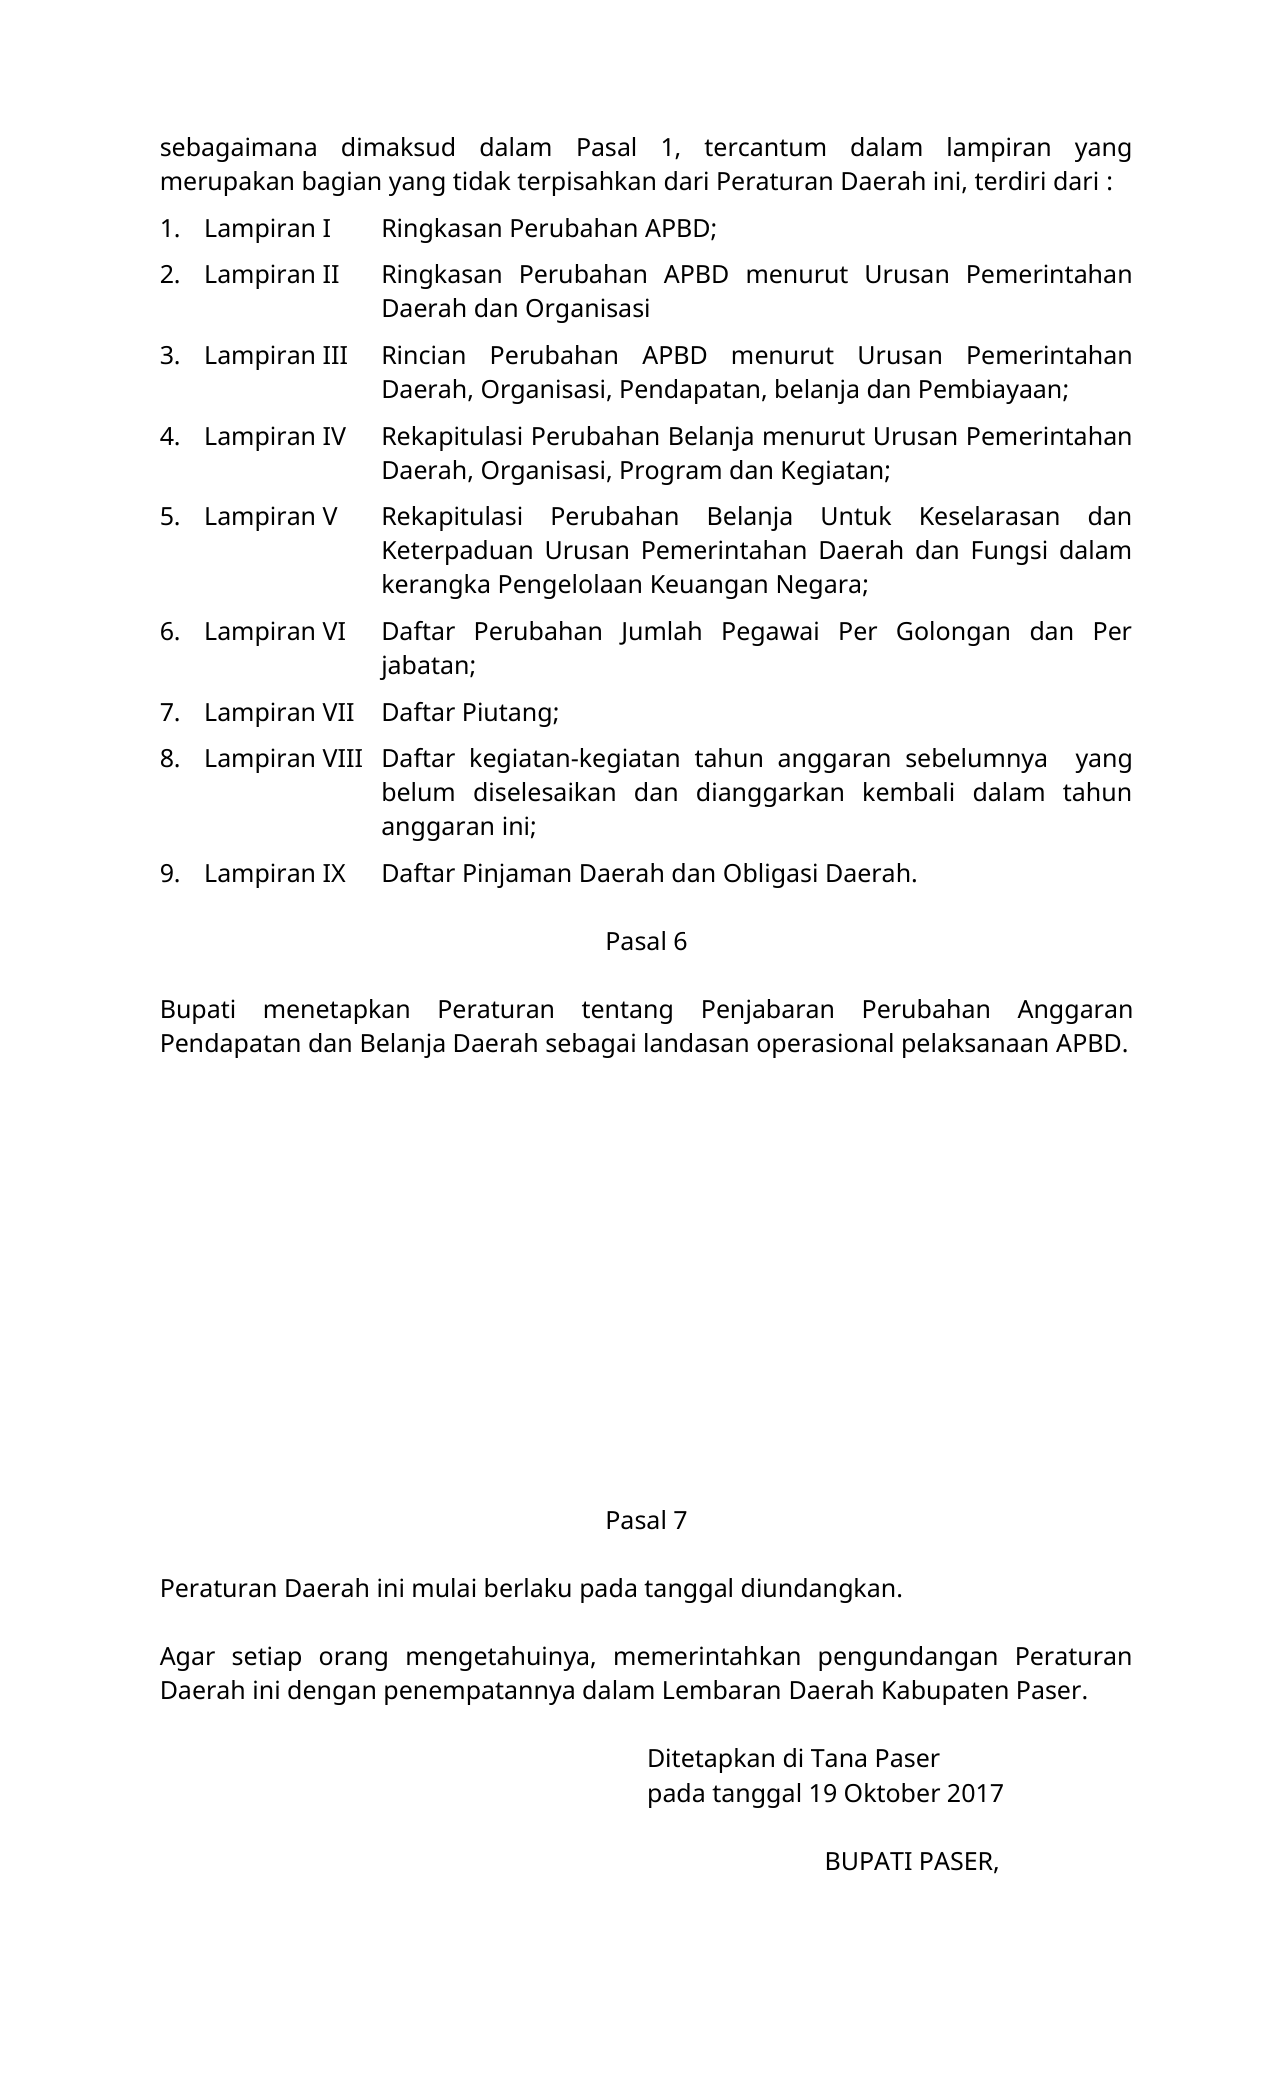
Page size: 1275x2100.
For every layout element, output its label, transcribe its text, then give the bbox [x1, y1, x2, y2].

text Agar setiap orang mengetahuinya, memerintahkan pengundangan Peraturan Daerah ini dengan penempatannya dalam Lembaran Daerah Kabupaten Paser. [159, 1639, 1133, 1707]
text Pasal 7 [159, 1503, 1133, 1537]
text 4. Lampiran IV Rekapitulasi Perubahan Belanja menurut Urusan Pemerintahan Daerah, Organisasi, Program dan Kegiatan; [159, 418, 1133, 486]
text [159, 130, 1133, 198]
text 6. Lampiran VI Daftar Perubahan Jumlah Pegawai Per Golongan dan Per jabatan; [159, 614, 1133, 682]
text Pasal 6 [159, 924, 1133, 958]
text 8. Lampiran VIII Daftar kegiatan-kegiatan tahun anggaran sebelumnya yang belum diselesaikan dan dianggarkan kembali dalam tahun anggaran ini; [159, 741, 1133, 843]
text 2. Lampiran II Ringkasan Perubahan APBD menurut Urusan Pemerintahan Daerah dan Organisasi [159, 257, 1133, 325]
text BUPATI PASER, [691, 1843, 1133, 1877]
text 5. Lampiran V Rekapitulasi Perubahan Belanja Untuk Keselarasan dan Keterpaduan Urusan Pemerintahan Daerah dan Fungsi dalam kerangka Pengelolaan Keuangan Negara; [159, 499, 1133, 601]
text Bupati menetapkan Peraturan tentang Penjabaran Perubahan Anggaran Pendapatan dan Belanja Daerah sebagai landasan operasional pelaksanaan APBD. [159, 992, 1133, 1060]
text 3. Lampiran III Rincian Perubahan APBD menurut Urusan Pemerintahan Daerah, Organisasi, Pendapatan, belanja dan Pembiayaan; [159, 338, 1133, 406]
text 1. Lampiran I Ringkasan Perubahan APBD; [159, 211, 1133, 244]
text Peraturan Daerah ini mulai berlaku pada tanggal diundangkan. [159, 1571, 1133, 1605]
text 7. Lampiran VII Daftar Piutang; [159, 694, 1133, 728]
text Ditetapkan di Tana Paser [647, 1741, 1133, 1775]
text 9. Lampiran IX Daftar Pinjaman Daerah dan Obligasi Daerah. [159, 856, 1133, 889]
text pada tanggal 19 Oktober 2017 [647, 1775, 1150, 1809]
